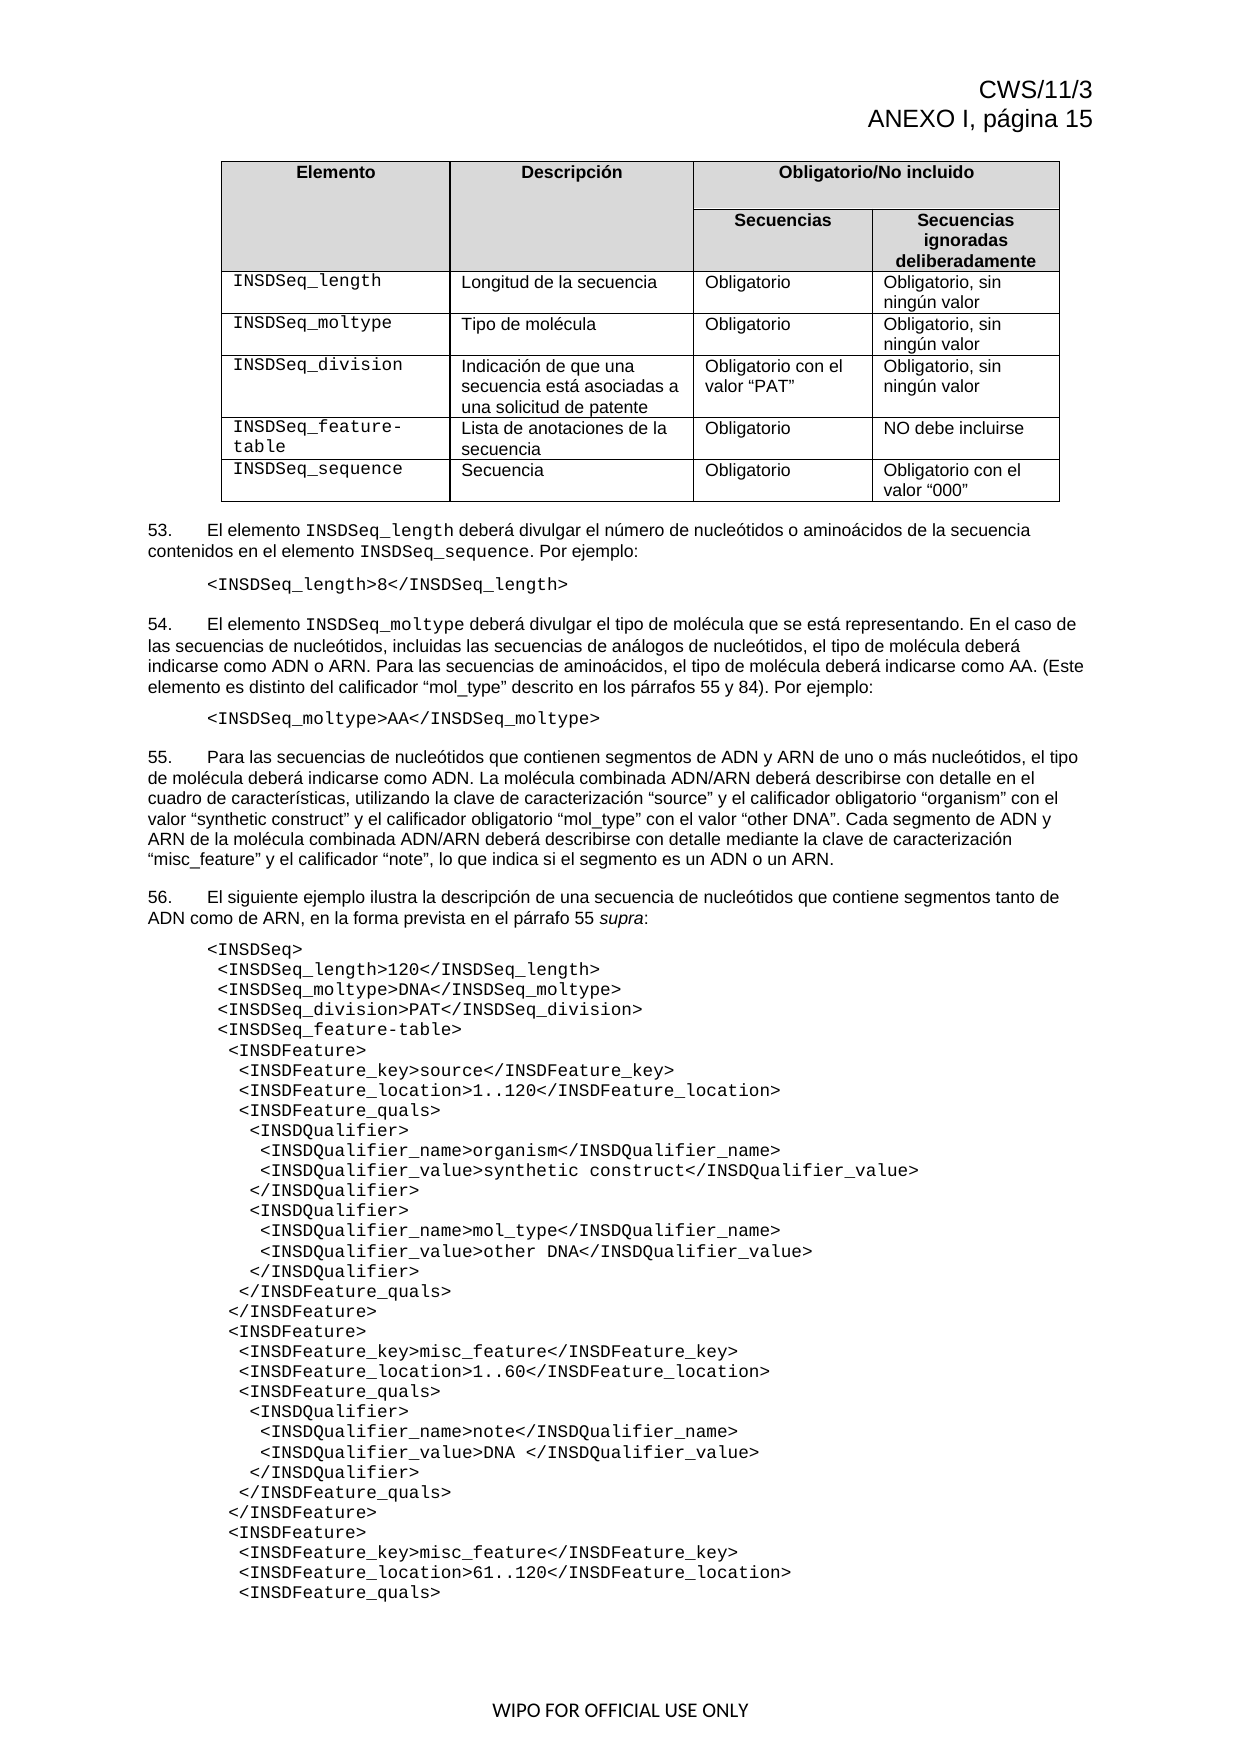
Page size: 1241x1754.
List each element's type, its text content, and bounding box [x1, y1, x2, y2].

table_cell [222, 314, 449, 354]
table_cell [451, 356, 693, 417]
text <INSDFeature_location>1..60</INSDFeature_location> [207, 1363, 1093, 1383]
text </INSDQualifier> [207, 1463, 1093, 1483]
text </INSDQualifier> [207, 1182, 1093, 1202]
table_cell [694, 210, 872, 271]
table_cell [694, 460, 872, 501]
list El siguiente ejemplo ilustra la descripción de una secuencia de nucleótidos que contiene segmentos tanto de ADN como de ARN, en la forma prevista en el párrafo 55 supra: [148, 887, 1093, 928]
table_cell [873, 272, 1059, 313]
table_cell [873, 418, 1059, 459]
text <INSDFeature> [207, 1323, 1093, 1343]
text <INSDQualifier_name>mol_type</INSDQualifier_name> [207, 1222, 1093, 1242]
text <INSDFeature_location>61..120</INSDFeature_location> [207, 1564, 1093, 1584]
text <INSDSeq_length>8</INSDSeq_length> [207, 576, 1093, 596]
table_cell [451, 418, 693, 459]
text <INSDQualifier_value>DNA </INSDQualifier_value> [207, 1443, 1093, 1463]
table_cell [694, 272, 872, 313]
text </INSDFeature> [207, 1302, 1093, 1323]
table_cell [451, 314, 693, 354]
text <INSDFeature_quals> [207, 1383, 1093, 1403]
text <INSDFeature_quals> [207, 1584, 1093, 1604]
list Para las secuencias de nucleótidos que contienen segmentos de ADN y ARN de uno o más nucleótidos, el tipo de molécula deberá indicarse como ADN. La molécula combinada ADN/ARN deberá describirse con detalle en el cuadro de características, utilizando la clave de caracterización “source” y el calificador obligatorio “organism” con el valor “synthetic construct” y el calificador obligatorio “mol_type” con el valor “other DNA”. Cada segmento de ADN y ARN de la molécula combinada ADN/ARN deberá describirse con detalle mediante la clave de caracterización “misc_feature” y el calificador “note”, lo que indica si el segmento es un ADN o un ARN. [148, 747, 1093, 869]
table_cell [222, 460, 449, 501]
text <INSDFeature> [207, 1524, 1093, 1544]
text <INSDSeq_division>PAT</INSDSeq_division> [207, 1001, 1093, 1021]
text <INSDQualifier> [207, 1403, 1093, 1423]
text <INSDSeq_feature-table> [207, 1021, 1093, 1041]
text </INSDFeature_quals> [207, 1483, 1093, 1503]
text <INSDSeq_moltype>DNA</INSDSeq_moltype> [207, 981, 1093, 1001]
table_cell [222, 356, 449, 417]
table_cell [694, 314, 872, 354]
text <INSDFeature> [207, 1041, 1093, 1061]
text </INSDFeature> [207, 1503, 1093, 1524]
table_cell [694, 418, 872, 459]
text </INSDQualifier> [207, 1262, 1093, 1282]
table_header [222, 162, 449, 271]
text <INSDFeature_location>1..120</INSDFeature_location> [207, 1081, 1093, 1101]
text </INSDFeature_quals> [207, 1282, 1093, 1302]
text <INSDQualifier> [207, 1202, 1093, 1222]
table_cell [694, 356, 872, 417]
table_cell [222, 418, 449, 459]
list El elemento INSDSeq_length deberá divulgar el número de nucleótidos o aminoácidos de la secuencia contenidos en el elemento INSDSeq_sequence. Por ejemplo: [148, 519, 1093, 563]
text <INSDFeature_key>source</INSDFeature_key> [207, 1061, 1093, 1081]
text <INSDSeq_length>120</INSDSeq_length> [207, 961, 1093, 981]
text <INSDFeature_key>misc_feature</INSDFeature_key> [207, 1544, 1093, 1564]
list El elemento INSDSeq_moltype deberá divulgar el tipo de molécula que se está representando. En el caso de las secuencias de nucleótidos, incluidas las secuencias de análogos de nucleótidos, el tipo de molécula deberá indicarse como ADN o ARN. Para las secuencias de aminoácidos, el tipo de molécula deberá indicarse como AA. (Este elemento es distinto del calificador “mol_type” descrito en los párrafos 55 y 84). Por ejemplo: [148, 613, 1093, 697]
text <INSDFeature_key>misc_feature</INSDFeature_key> [207, 1343, 1093, 1363]
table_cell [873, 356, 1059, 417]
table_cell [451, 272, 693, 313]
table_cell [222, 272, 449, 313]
text <INSDQualifier_name>note</INSDQualifier_name> [207, 1423, 1093, 1443]
text <INSDQualifier_value>synthetic construct</INSDQualifier_value> [207, 1162, 1093, 1182]
text <INSDFeature_quals> [207, 1101, 1093, 1122]
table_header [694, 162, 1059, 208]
text <INSDQualifier_value>other DNA</INSDQualifier_value> [207, 1242, 1093, 1262]
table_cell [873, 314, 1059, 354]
text <INSDQualifier> [207, 1122, 1093, 1142]
text <INSDSeq> [207, 941, 1093, 961]
text <INSDQualifier_name>organism</INSDQualifier_name> [207, 1142, 1093, 1162]
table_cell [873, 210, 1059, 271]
text <INSDSeq_moltype>AA</INSDSeq_moltype> [207, 709, 1093, 729]
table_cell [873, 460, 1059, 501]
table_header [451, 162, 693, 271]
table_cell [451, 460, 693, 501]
